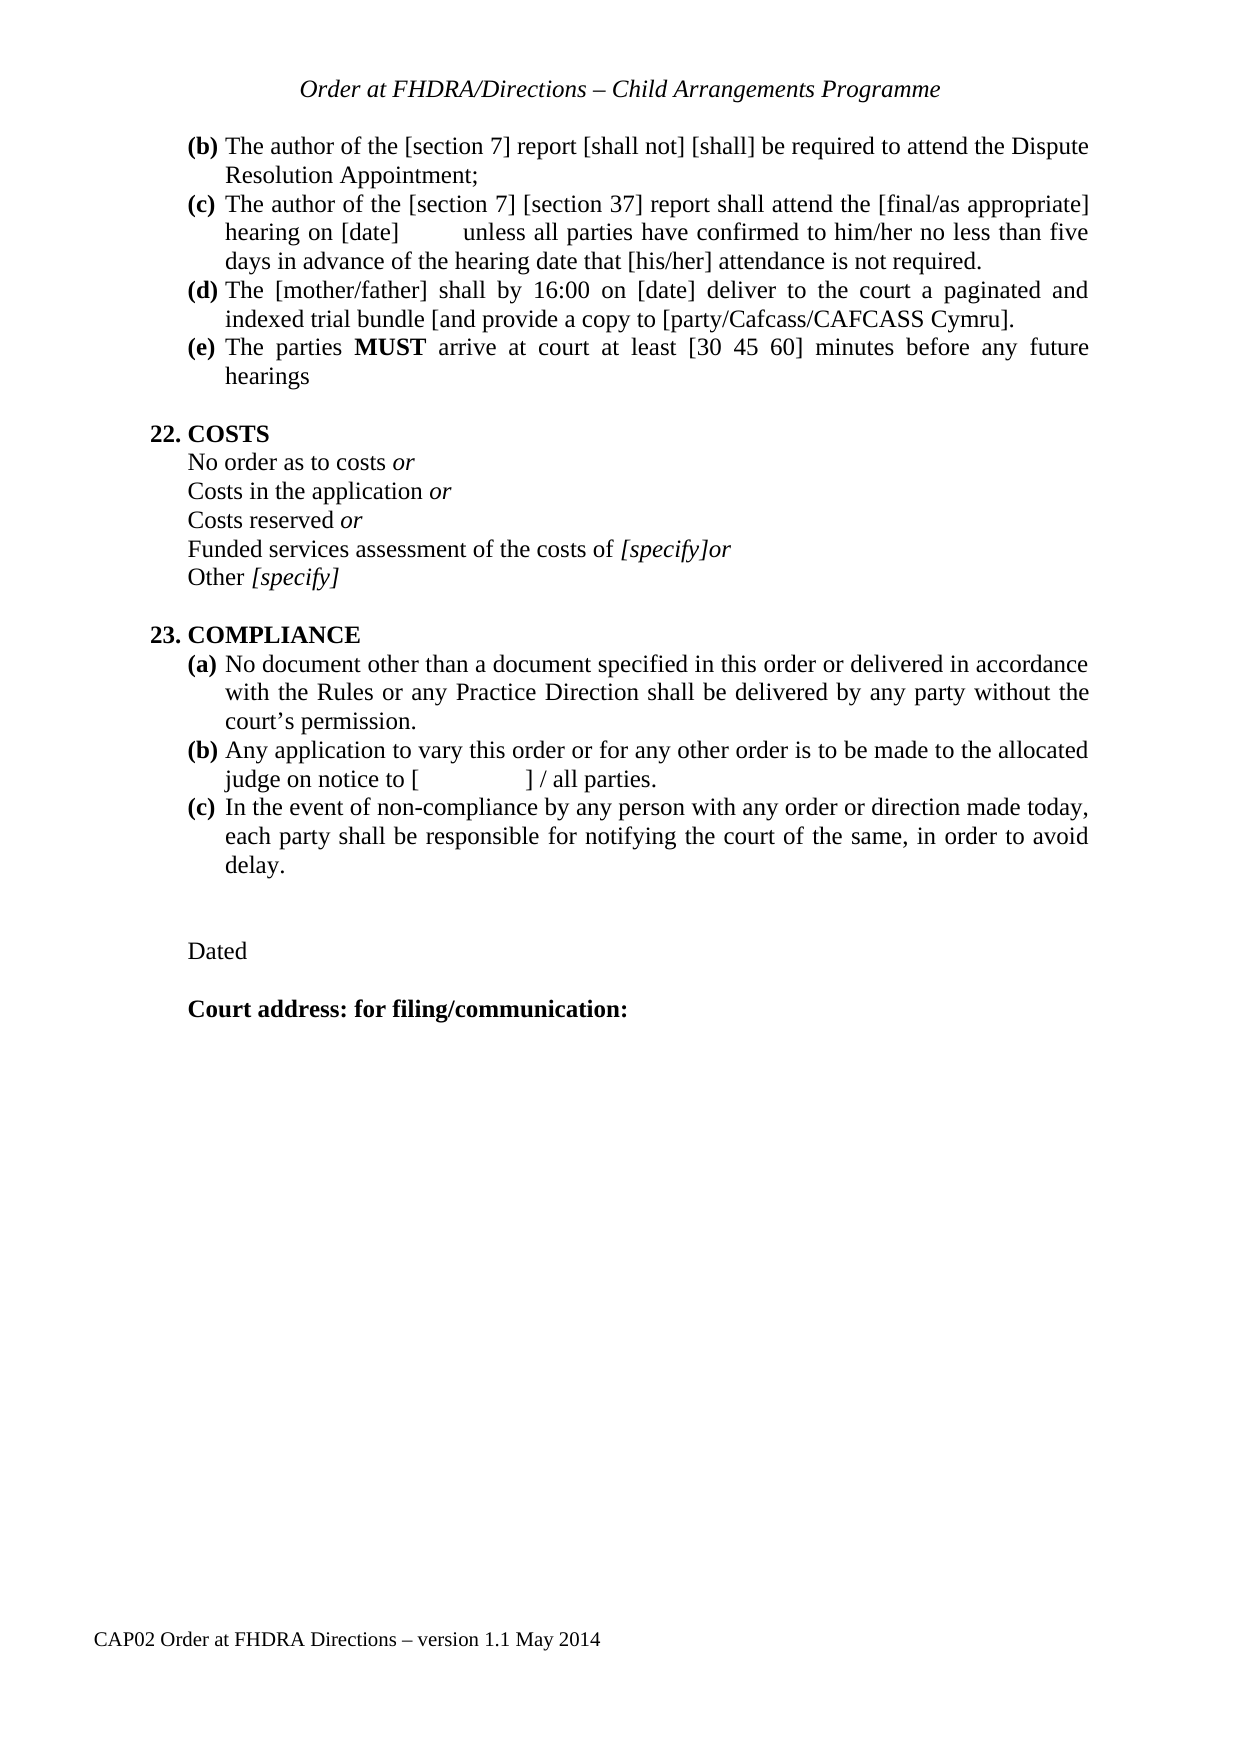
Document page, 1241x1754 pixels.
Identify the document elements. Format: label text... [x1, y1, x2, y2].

text No order as to costs or [187, 447, 1090, 476]
list Any application to vary this order or for any other order is to be made to the allocated judge on notice to [ ] / all parties. [187, 735, 1090, 792]
list The author of the [section 7] report [shall not] [shall] be required to attend the Dispute Resolution Appointment; [187, 131, 1090, 189]
text Costs reserved or [187, 505, 1090, 534]
list The parties MUST arrive at court at least [30 45 60] minutes before any future hearings [187, 332, 1090, 390]
text Other [specify] [187, 562, 1090, 591]
list The author of the [section 7] [section 37] report shall attend the [final/as appropriate] hearing on [date] unless all parties have confirmed to him/her no less than five days in advance of the hearing date that [his/her] attendance is not required. [187, 189, 1090, 275]
list The [mother/father] shall by 16:00 on [date] deliver to the court a paginated and indexed trial bundle [and provide a copy to [party/Cafcass/CAFCASS Cymru]. [187, 275, 1090, 332]
text Costs in the application or [187, 476, 1090, 505]
list COMPLIANCE [150, 620, 1090, 649]
text Court address: for filing/communication: [187, 994, 1090, 1022]
list COSTS [150, 419, 1090, 447]
list No document other than a document specified in this order or delivered in accordance with the Rules or any Practice Direction shall be delivered by any party without the court’s permission. [187, 649, 1090, 735]
text Funded services assessment of the costs of [specify]or [187, 534, 1090, 562]
list In the event of non-compliance by any person with any order or direction made today, each party shall be responsible for notifying the court of the same, in order to avoid delay. [187, 792, 1090, 879]
text Dated [187, 936, 1090, 965]
